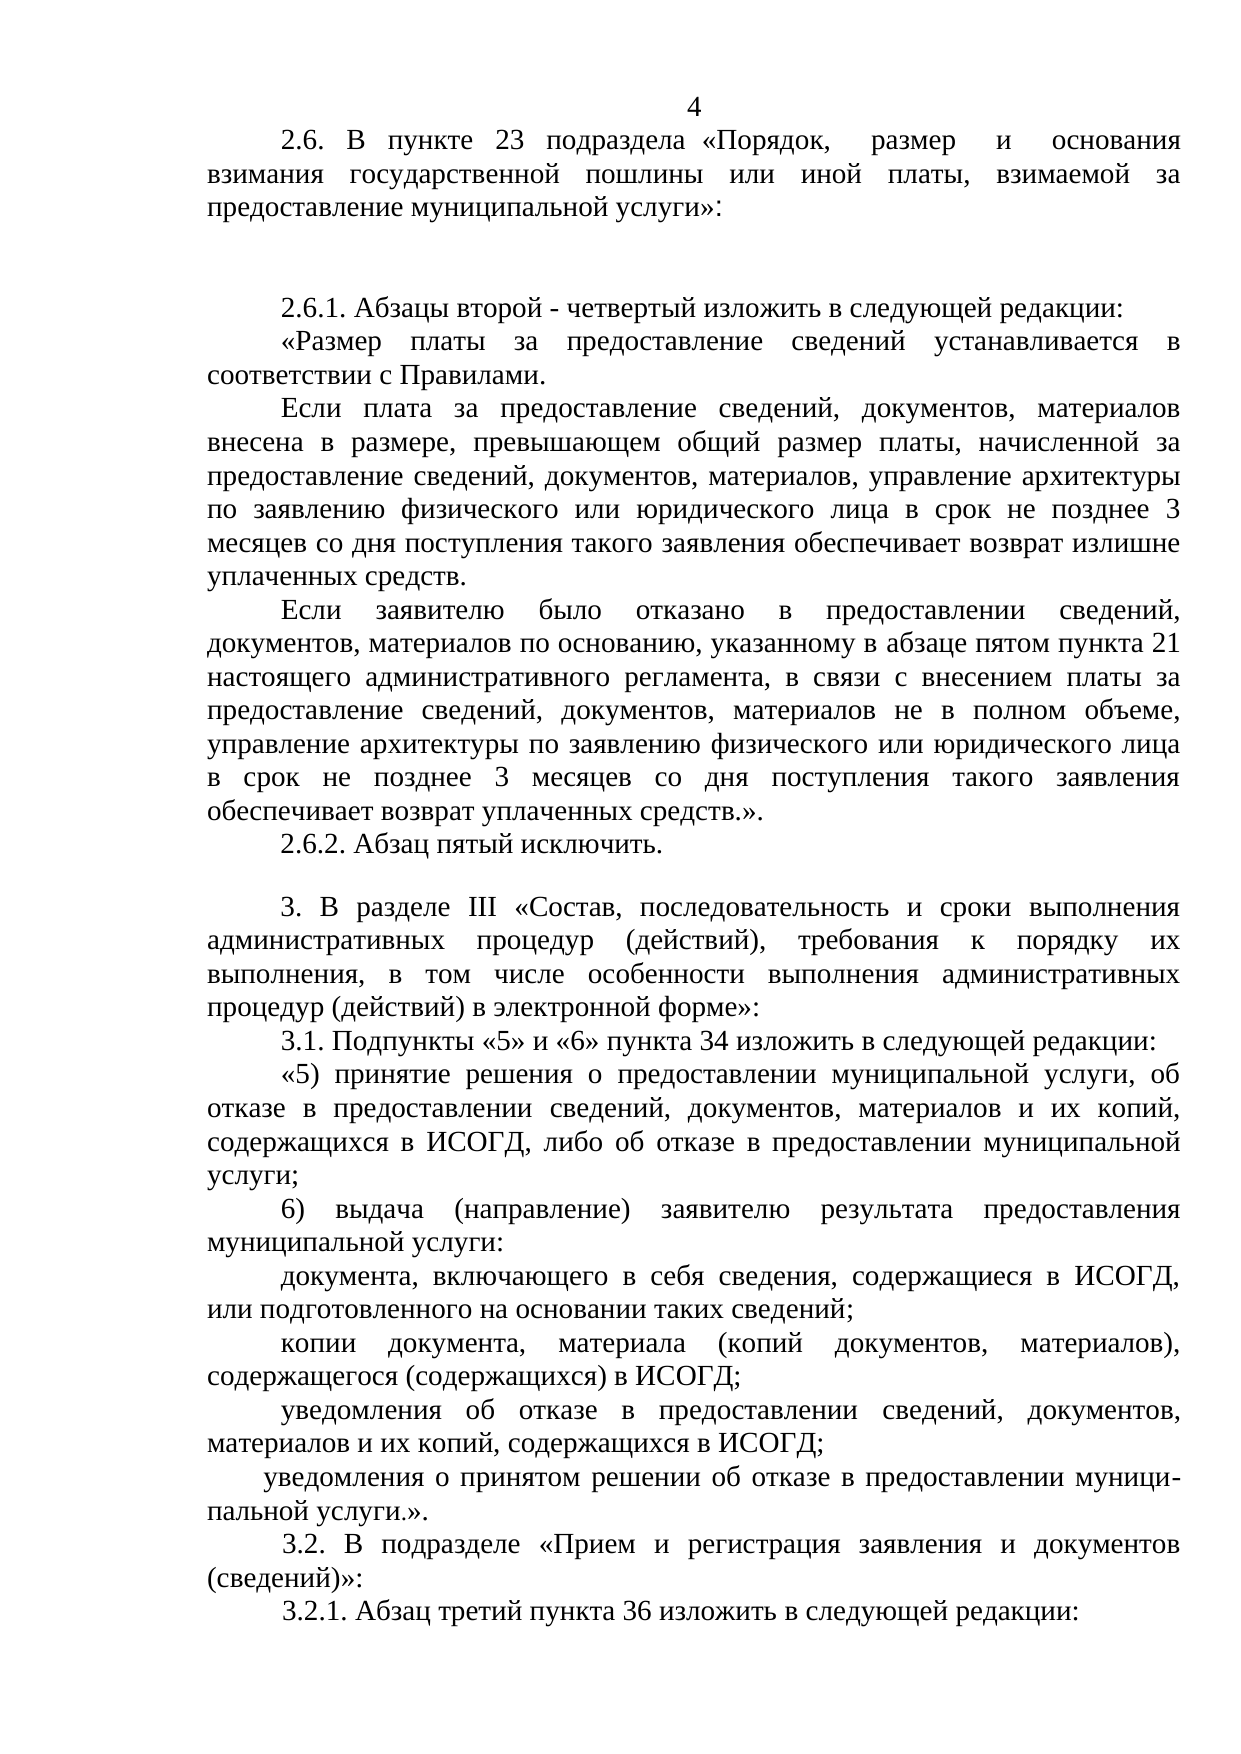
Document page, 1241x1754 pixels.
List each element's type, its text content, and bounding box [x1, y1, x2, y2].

text 3.2. В подразделе «Прием и регистрация заявления и документов (сведений)»: [207, 1526, 1181, 1593]
text «5) принятие решения о предоставлении муниципальной услуги, об отказе в предоставлении сведений, документов, материалов и их копий, содержащихся в ИСОГД, либо об отказе в предоставлении муниципальной услуги; [207, 1057, 1181, 1191]
text 6) выдача (направление) заявителю результата предоставления муниципальной услуги: [207, 1191, 1181, 1258]
text уведомления об отказе в предоставлении сведений, документов, материалов и их копий, содержащихся в ИСОГД; [207, 1392, 1181, 1459]
text 2.6.1. Абзацы второй - четвертый изложить в следующей редакции: [207, 290, 1181, 323]
text 2.6.2. Абзац пятый исключить. [207, 827, 1181, 860]
text Если заявителю было отказано в предоставлении сведений, документов, материалов по основанию, указанному в абзаце пятом пункта 21 настоящего административного регламента, в связи с внесением платы за предоставление сведений, документов, материалов не в полном объеме, управление архитектуры по заявлению физического или юридического лица в срок не позднее 3 месяцев со дня поступления такого заявления обеспечивает возврат уплаченных средств.». [207, 592, 1181, 827]
text 3.2.1. Абзац третий пункта 36 изложить в следующей редакции: [207, 1593, 1181, 1627]
text документа, включающего в себя сведения, содержащиеся в ИСОГД, или подготовленного на основании таких сведений; [207, 1258, 1181, 1325]
text 3. В разделе III «Состав, последовательность и сроки выполнения административных процедур (действий), требования к порядку их выполнения, в том числе особенности выполнения административных процедур (действий) в электронной форме»: [207, 889, 1181, 1023]
text уведомления о принятом решении об отказе в предоставлении муниципальной услуги.». [207, 1459, 1181, 1526]
text Если плата за предоставление сведений, документов, материалов внесена в размере, превышающем общий размер платы, начисленной за предоставление сведений, документов, материалов, управление архитектуры по заявлению физического или юридического лица в срок не позднее 3 месяцев со дня поступления такого заявления обеспечивает возврат излишне уплаченных средств. [207, 391, 1181, 592]
text «Размер платы за предоставление сведений устанавливается в соответствии с Правилами. [207, 323, 1181, 391]
text 2.6. В пункте 23 подраздела «Порядок, размер и основания взимания государственной пошлины или иной платы, взимаемой за предоставление муниципальной услуги»: [207, 122, 1181, 223]
text копии документа, материала (копий документов, материалов), содержащегося (содержащихся) в ИСОГД; [207, 1325, 1181, 1392]
text 3.1. Подпункты «5» и «6» пункта 34 изложить в следующей редакции: [207, 1023, 1181, 1057]
